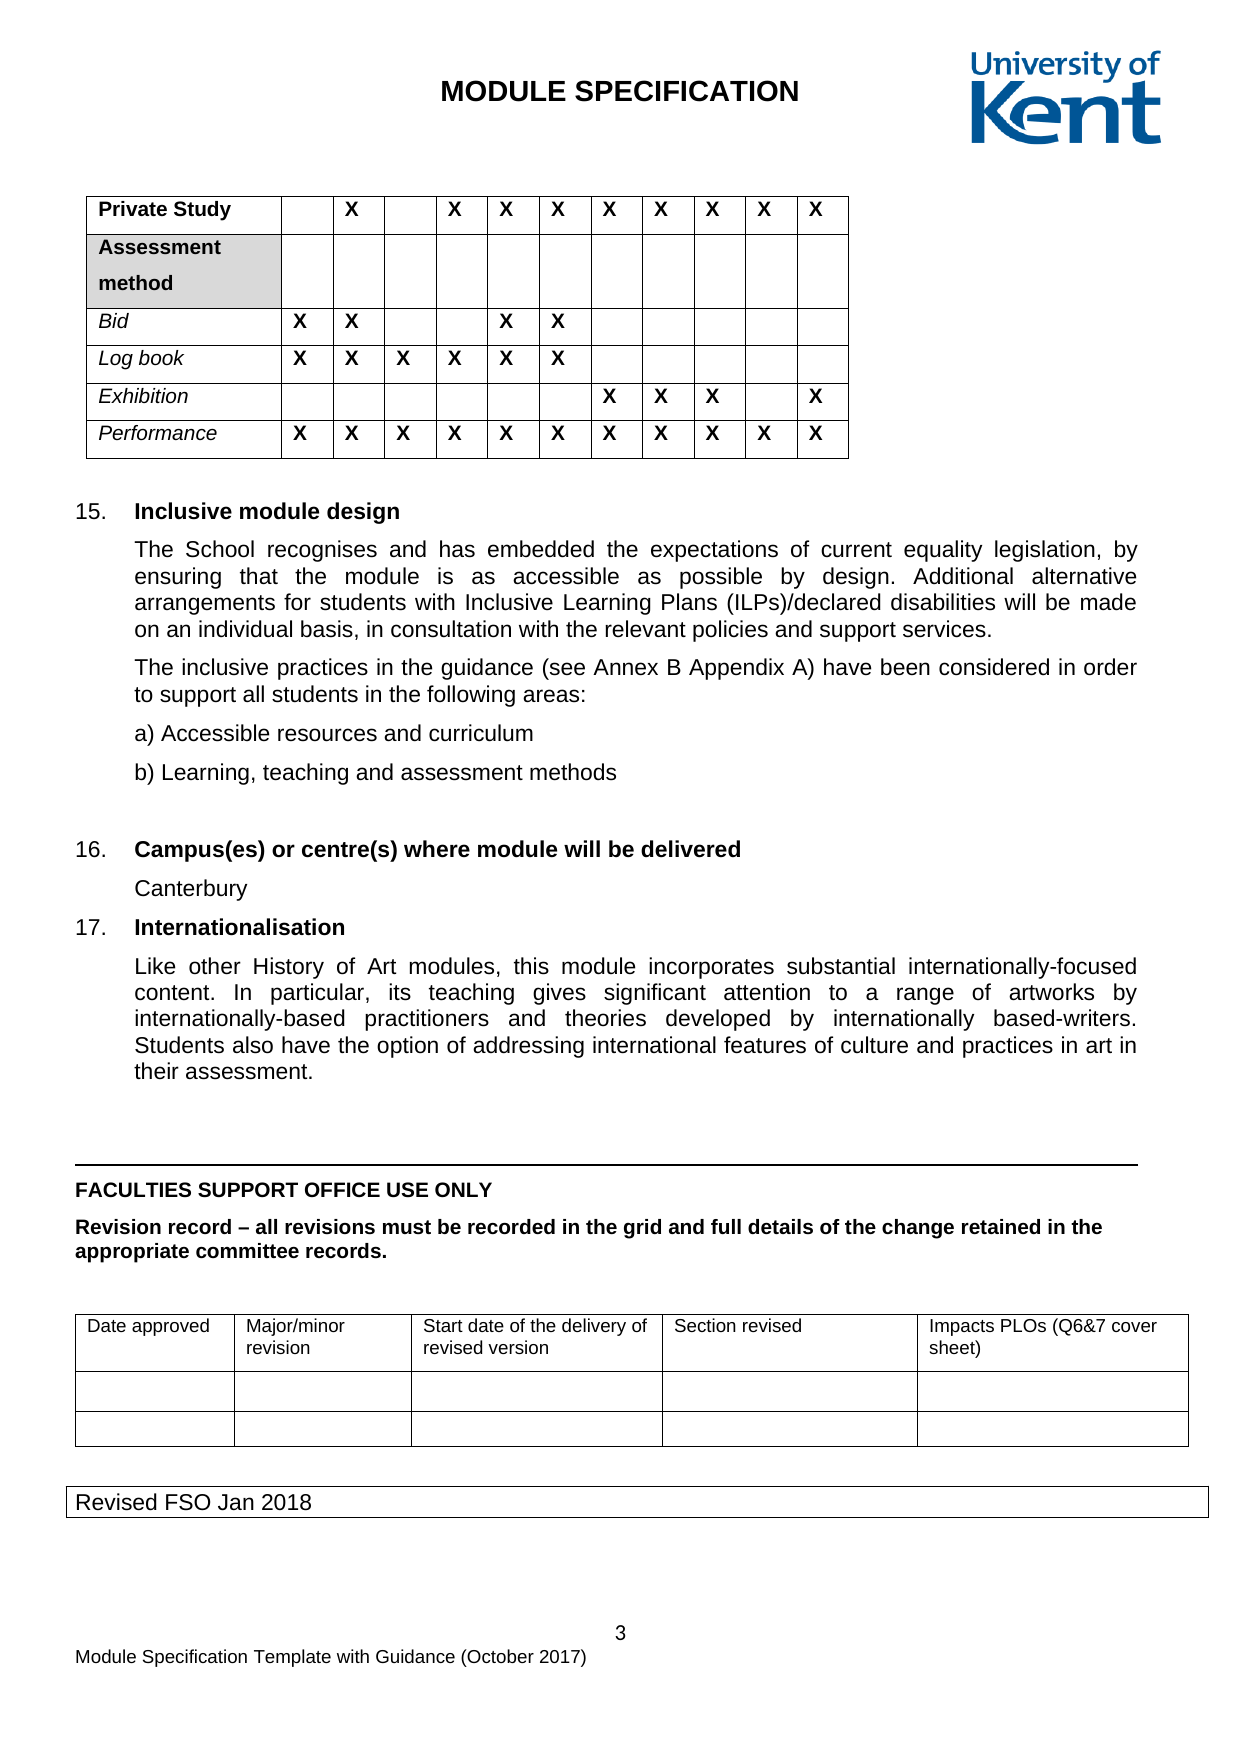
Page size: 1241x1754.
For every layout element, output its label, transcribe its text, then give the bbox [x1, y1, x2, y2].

table_cell [695, 346, 745, 383]
table_cell [385, 309, 436, 345]
table_cell X [385, 421, 436, 458]
table_cell X [592, 197, 642, 234]
table_cell X [540, 421, 591, 458]
table_cell [592, 346, 642, 383]
table_cell [695, 235, 745, 308]
list Campus(es) or centre(s) where module will be delivered [75, 836, 1138, 862]
table_cell X [592, 421, 642, 458]
table_cell X [282, 309, 333, 345]
table_cell [282, 197, 333, 234]
table_cell X [437, 421, 487, 458]
text The School recognises and has embedded the expectations of current equality legislation, by ensuring that the module is as accessible as possible by design. Additional alternative arrangements for students with Inclusive Learning Plans (ILPs)/declared disabilities will be made on an individual basis, in consultation with the relevant policies and support services. [134, 536, 1138, 642]
text The inclusive practices in the guidance (see Annex B Appendix A) have been considered in order to support all students in the following areas: [134, 654, 1138, 707]
table_cell [746, 346, 797, 383]
table_cell [437, 235, 487, 308]
table_cell [437, 384, 487, 420]
table_cell [437, 309, 487, 345]
table_cell X [643, 197, 694, 234]
table_cell Exhibition [87, 384, 281, 420]
text b) Learning, teaching and assessment methods [134, 758, 1138, 785]
table_cell X [643, 384, 694, 420]
table_cell X [385, 346, 436, 383]
table_cell X [437, 346, 487, 383]
table_cell [746, 384, 797, 420]
table_cell [412, 1412, 662, 1446]
table_cell [235, 1412, 411, 1446]
table_header Impacts PLOs (Q6&7 cover sheet) [918, 1315, 1188, 1371]
table_cell [592, 309, 642, 345]
table_cell X [695, 421, 745, 458]
table_cell [488, 384, 539, 420]
table_cell [643, 346, 694, 383]
table_cell Performance [87, 421, 281, 458]
table_header Start date of the delivery of revised version [412, 1315, 662, 1371]
table_cell [76, 1372, 234, 1411]
table_cell [334, 384, 384, 420]
table_cell X [798, 197, 848, 234]
table_cell X [282, 346, 333, 383]
text Revision record – all revisions must be recorded in the grid and full details of the change retained in the appropriate committee records. [75, 1215, 1138, 1263]
table_cell Log book [87, 346, 281, 383]
table_cell [540, 235, 591, 308]
table_cell [798, 309, 848, 345]
table_cell X [798, 384, 848, 420]
table_cell X [540, 346, 591, 383]
table_cell X [334, 197, 384, 234]
table_cell X [282, 421, 333, 458]
table_cell X [798, 421, 848, 458]
table_cell [663, 1372, 917, 1411]
list Like other History of Art modules, this module incorporates substantial internationally-focused content. In particular, its teaching gives significant attention to a range of artworks by internationally-based practitioners and theories developed by internationally based-writers. Students also have the option of addressing international features of culture and practices in art in their assessment. [134, 953, 1138, 1084]
table_cell [76, 1412, 234, 1446]
table_cell [540, 384, 591, 420]
table_header Section revised [663, 1315, 917, 1371]
table_cell [798, 346, 848, 383]
table_cell X [540, 197, 591, 234]
table_cell X [592, 384, 642, 420]
table_cell Assessment method [87, 235, 281, 308]
table_cell X [488, 309, 539, 345]
table_cell [592, 235, 642, 308]
picture [970, 48, 1163, 145]
table_cell [643, 235, 694, 308]
table_header Date approved [76, 1315, 234, 1371]
table_cell [385, 235, 436, 308]
table_cell [798, 235, 848, 308]
list Inclusive module design [75, 498, 1138, 524]
table_cell X [695, 197, 745, 234]
text Canterbury [134, 875, 1138, 901]
table_cell [235, 1372, 411, 1411]
table_cell [746, 309, 797, 345]
table_cell [488, 235, 539, 308]
table_cell [282, 384, 333, 420]
table_cell [918, 1412, 1188, 1446]
table_header Major/minor revision [235, 1315, 411, 1371]
text FACULTIES SUPPORT OFFICE USE ONLY [75, 1178, 1138, 1202]
table_cell X [746, 197, 797, 234]
table_cell X [746, 421, 797, 458]
table_cell [282, 235, 333, 308]
table_cell [695, 309, 745, 345]
table_cell [663, 1412, 917, 1446]
table_cell [746, 235, 797, 308]
table_cell X [334, 309, 384, 345]
table_cell X [643, 421, 694, 458]
table_cell [385, 384, 436, 420]
table_cell X [488, 197, 539, 234]
text Revised FSO Jan 2018 [67, 1487, 1208, 1517]
table_cell [385, 197, 436, 234]
table_cell X [437, 197, 487, 234]
table_cell [918, 1372, 1188, 1411]
table_cell X [540, 309, 591, 345]
table_cell [412, 1372, 662, 1411]
table_cell X [695, 384, 745, 420]
table_cell Private Study [87, 197, 281, 234]
table_cell [643, 309, 694, 345]
list Internationalisation [75, 914, 1138, 940]
table_cell Bid [87, 309, 281, 345]
table_cell X [334, 421, 384, 458]
table_cell X [488, 346, 539, 383]
table_cell [334, 235, 384, 308]
table_cell X [488, 421, 539, 458]
text a) Accessible resources and curriculum [134, 719, 1138, 746]
table_cell X [334, 346, 384, 383]
